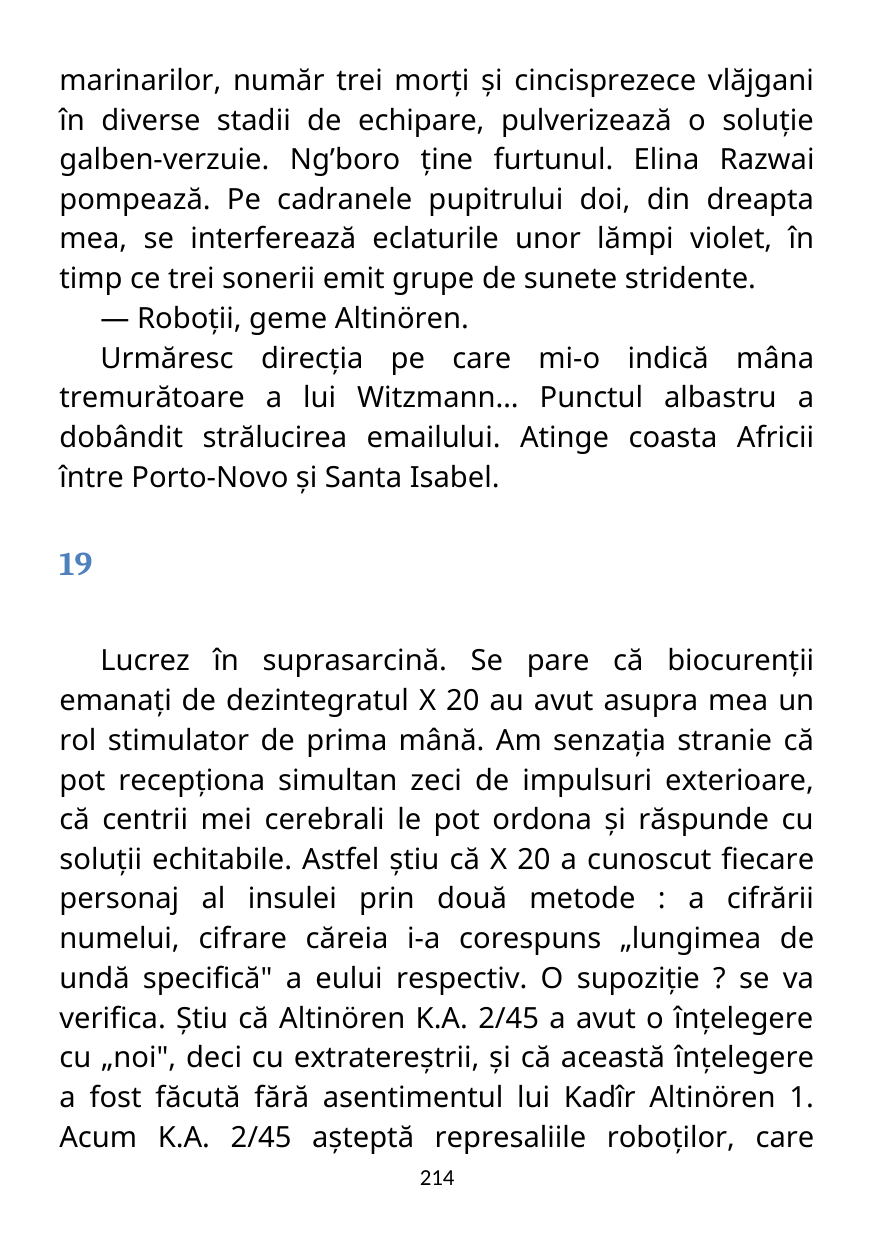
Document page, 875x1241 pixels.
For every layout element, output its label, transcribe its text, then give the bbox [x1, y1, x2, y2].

subtitle 19 [59, 546, 815, 584]
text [59, 59, 815, 297]
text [59, 640, 815, 1156]
text Urmăresc direcţia pe care mi-o indică mâna tremurătoare a lui Witzmann… Punctul albastru a dobândit strălucirea emailului. Atinge coasta Africii între Porto-Novo şi Santa Isabel. [59, 337, 815, 496]
text — Roboţii, geme Altinören. [59, 297, 815, 337]
